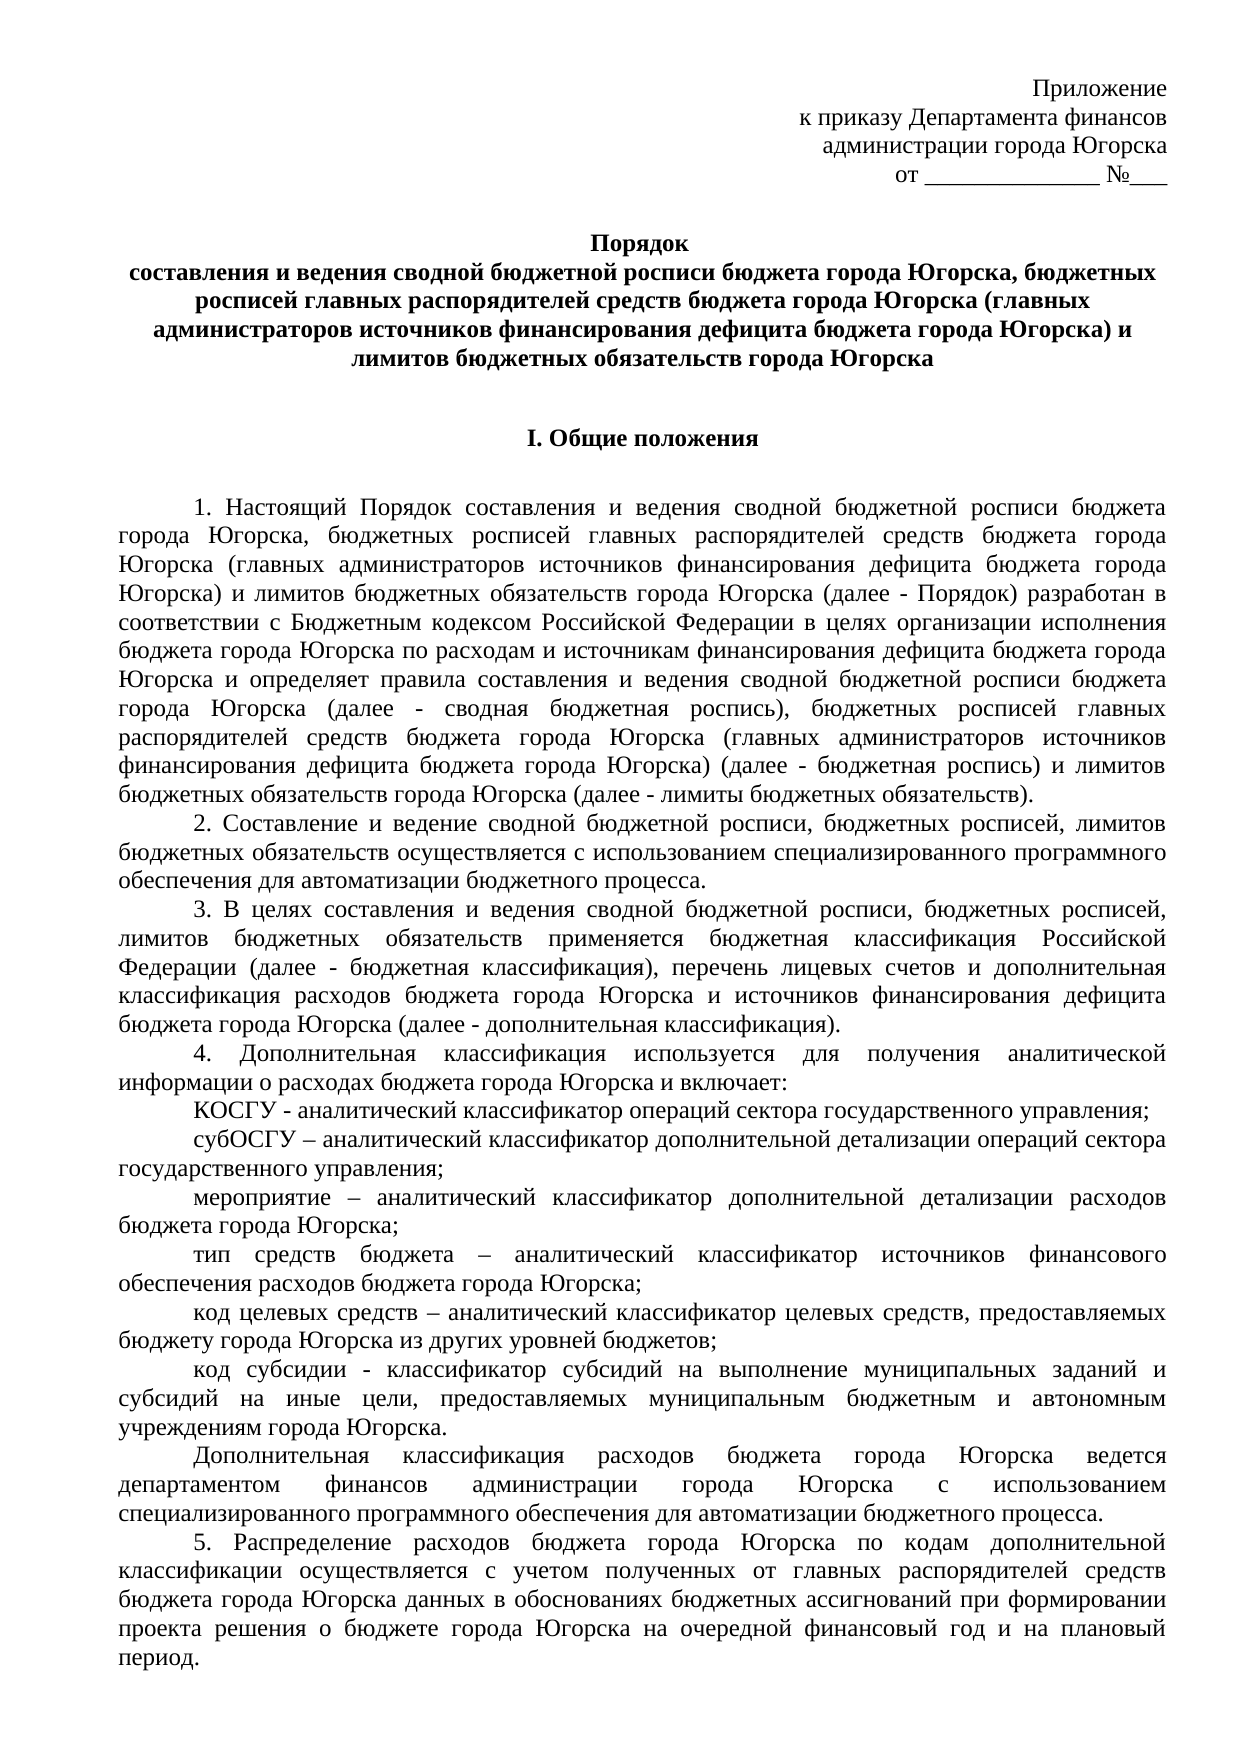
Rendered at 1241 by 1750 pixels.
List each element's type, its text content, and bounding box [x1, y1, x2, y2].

text к приказу Департамента финансов [118, 102, 1167, 131]
text Приложение [118, 73, 1167, 102]
text 3. В целях составления и ведения сводной бюджетной росписи, бюджетных росписей, лимитов бюджетных обязательств применяется бюджетная классификация Российской Федерации (далее - бюджетная классификация), перечень лицевых счетов и дополнительная классификация расходов бюджета города Югорска и источников финансирования дефицита бюджета города Югорска (далее - дополнительная классификация). [118, 894, 1167, 1038]
subtitle I. Общие положения [118, 423, 1167, 452]
text 4. Дополнительная классификация используется для получения аналитической информации о расходах бюджета города Югорска и включает: [118, 1038, 1167, 1096]
subtitle Порядок составления и ведения сводной бюджетной росписи бюджета города Югорска, бюджетных росписей главных распорядителей средств бюджета города Югорска (главных администраторов источников финансирования дефицита бюджета города Югорска) и лимитов бюджетных обязательств города Югорска [118, 228, 1167, 372]
text 2. Составление и ведение сводной бюджетной росписи, бюджетных росписей, лимитов бюджетных обязательств осуществляется с использованием специализированного программного обеспечения для автоматизации бюджетного процесса. [118, 808, 1167, 894]
text мероприятие – аналитический классификатор дополнительной детализации расходов бюджета города Югорска; [118, 1182, 1167, 1239]
text КОСГУ - аналитический классификатор операций сектора государственного управления; [118, 1096, 1167, 1124]
text субОСГУ – аналитический классификатор дополнительной детализации операций сектора государственного управления; [118, 1124, 1167, 1182]
text тип средств бюджета – аналитический классификатор источников финансового обеспечения расходов бюджета города Югорска; [118, 1239, 1167, 1297]
text Дополнительная классификация расходов бюджета города Югорска ведется департаментом финансов администрации города Югорска с использованием специализированного программного обеспечения для автоматизации бюджетного процесса. [118, 1441, 1167, 1527]
text администрации города Югорска [118, 131, 1167, 159]
text код субсидии - классификатор субсидий на выполнение муниципальных заданий и субсидий на иные цели, предоставляемых муниципальным бюджетным и автономным учреждениям города Югорска. [118, 1354, 1167, 1441]
text 1. Настоящий Порядок составления и ведения сводной бюджетной росписи бюджета города Югорска, бюджетных росписей главных распорядителей средств бюджета города Югорска (главных администраторов источников финансирования дефицита бюджета города Югорска) и лимитов бюджетных обязательств города Югорска (далее - Порядок) разработан в соответствии с Бюджетным кодексом Российской Федерации в целях организации исполнения бюджета города Югорска по расходам и источникам финансирования дефицита бюджета города Югорска и определяет правила составления и ведения сводной бюджетной росписи бюджета города Югорска (далее - сводная бюджетная роспись), бюджетных росписей главных распорядителей средств бюджета города Югорска (главных администраторов источников финансирования дефицита бюджета города Югорска) (далее - бюджетная роспись) и лимитов бюджетных обязательств города Югорска (далее - лимиты бюджетных обязательств). [118, 492, 1167, 808]
text от ______________ №___ [118, 159, 1167, 188]
text код целевых средств – аналитический классификатор целевых средств, предоставляемых бюджету города Югорска из других уровней бюджетов; [118, 1297, 1167, 1354]
text 5. Распределение расходов бюджета города Югорска по кодам дополнительной классификации осуществляется с учетом полученных от главных распорядителей средств бюджета города Югорска данных в обоснованиях бюджетных ассигнований при формировании проекта решения о бюджете города Югорска на очередной финансовый год и на плановый период. [118, 1527, 1167, 1671]
